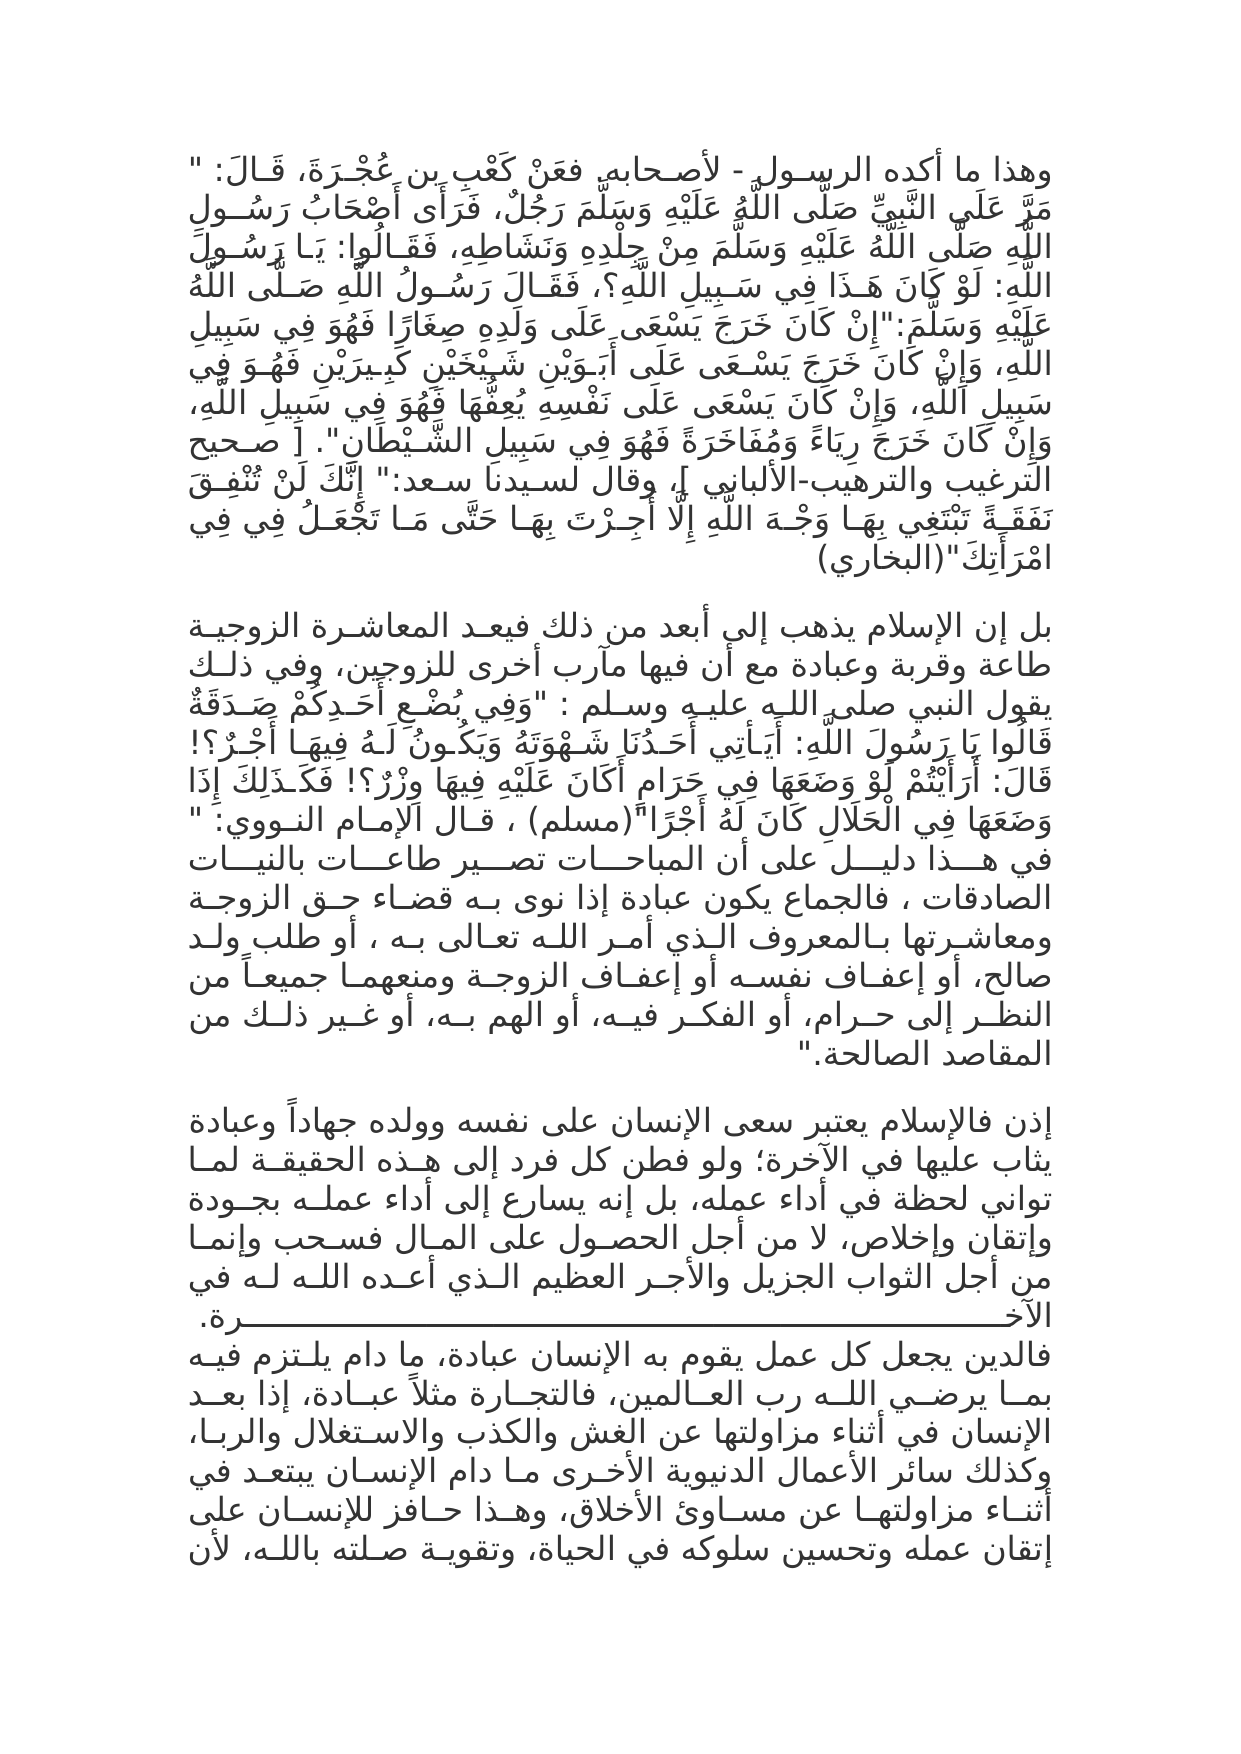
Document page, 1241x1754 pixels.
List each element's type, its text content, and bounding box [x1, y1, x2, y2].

text بل إن الإسلام يذهب إلى أبعد من ذلك فيعد المعاشرة الزوجية طاعة وقربة وعبادة مع أن فيها مآرب أخرى للزوجين، وفي ذلك يقول النبي صلى الله عليه وسلم : "وَفِي بُضْعِ أَحَدِكُمْ صَدَقَةٌ قَالُوا يَا رَسُولَ اللَّهِ: أَيَأتِي أَحَدُنَا شَهْوَتَهُ وَيَكُونُ لَهُ فِيهَا أَجْرٌ؟! قَالَ: أَرَأَيْتُمْ لَوْ وَضَعَهَا فِي حَرَامٍ أَكَانَ عَلَيْهِ فِيهَا وِزْرٌ؟! فَكَذَلِكَ إِذَا وَضَعَهَا فِي الْحَلَالِ كَانَ لَهُ أَجْرًا"(مسلم) ، قال الإمام النووي: " في هذا دليل على أن المباحات تصير طاعات بالنيات الصادقات ، فالجماع يكون عبادة إذا نوى به قضاء حق الزوجة ومعاشرتها بالمعروف الذي أمر الله تعالى به ، أو طلب ولد صالح، أو إعفاف نفسه أو إعفاف الزوجة ومنعهما جميعاً من النظر إلى حرام، أو الفكر فيه، أو الهم به، أو غير ذلك من المقاصد الصالحة." [187, 607, 1053, 1073]
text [187, 1102, 1053, 1568]
text وهذا ما أكده الرسول - لأصحابه. فعَنْ كَعْبِ بن عُجْرَةَ، قَالَ: " مَرَّ عَلَى النَّبِيِّ صَلَّى اللَّهُ عَلَيْهِ وَسَلَّمَ رَجُلٌ، فَرَأَى أَصْحَابُ رَسُولِ اللَّهِ صَلَّى اللَّهُ عَلَيْهِ وَسَلَّمَ مِنْ جِلْدِهِ وَنَشَاطِهِ، فَقَالُوا: يَا رَسُولَ اللَّهِ: لَوْ كَانَ هَذَا فِي سَبِيلِ اللَّهِ؟، فَقَالَ رَسُولُ اللَّهِ صَلَّى اللَّهُ عَلَيْهِ وَسَلَّمَ:"إِنْ كَانَ خَرَجَ يَسْعَى عَلَى وَلَدِهِ صِغَارًا فَهُوَ فِي سَبِيلِ اللَّهِ، وَإِنْ كَانَ خَرَجَ يَسْعَى عَلَى أَبَوَيْنِ شَيْخَيْنِ كَبِيرَيْنِ فَهُوَ فِي سَبِيلِ اللَّهِ، وَإِنْ كَانَ يَسْعَى عَلَى نَفْسِهِ يُعِفُّهَا فَهُوَ فِي سَبِيلِ اللَّهِ، وَإِنْ كَانَ خَرَجَ رِيَاءً وَمُفَاخَرَةً فَهُوَ فِي سَبِيلِ الشَّيْطَانِ". [ صحيح الترغيب والترهيب-الألباني ]، وقال لسيدنا سعد:" إِنَّكَ لَنْ تُنْفِقَ نَفَقَةً تَبْتَغِي بِهَا وَجْهَ اللَّهِ إِلَّا أُجِرْتَ بِهَا حَتَّى مَا تَجْعَلُ فِي فِي امْرَأَتِكَ"(البخاري) [187, 150, 1053, 577]
